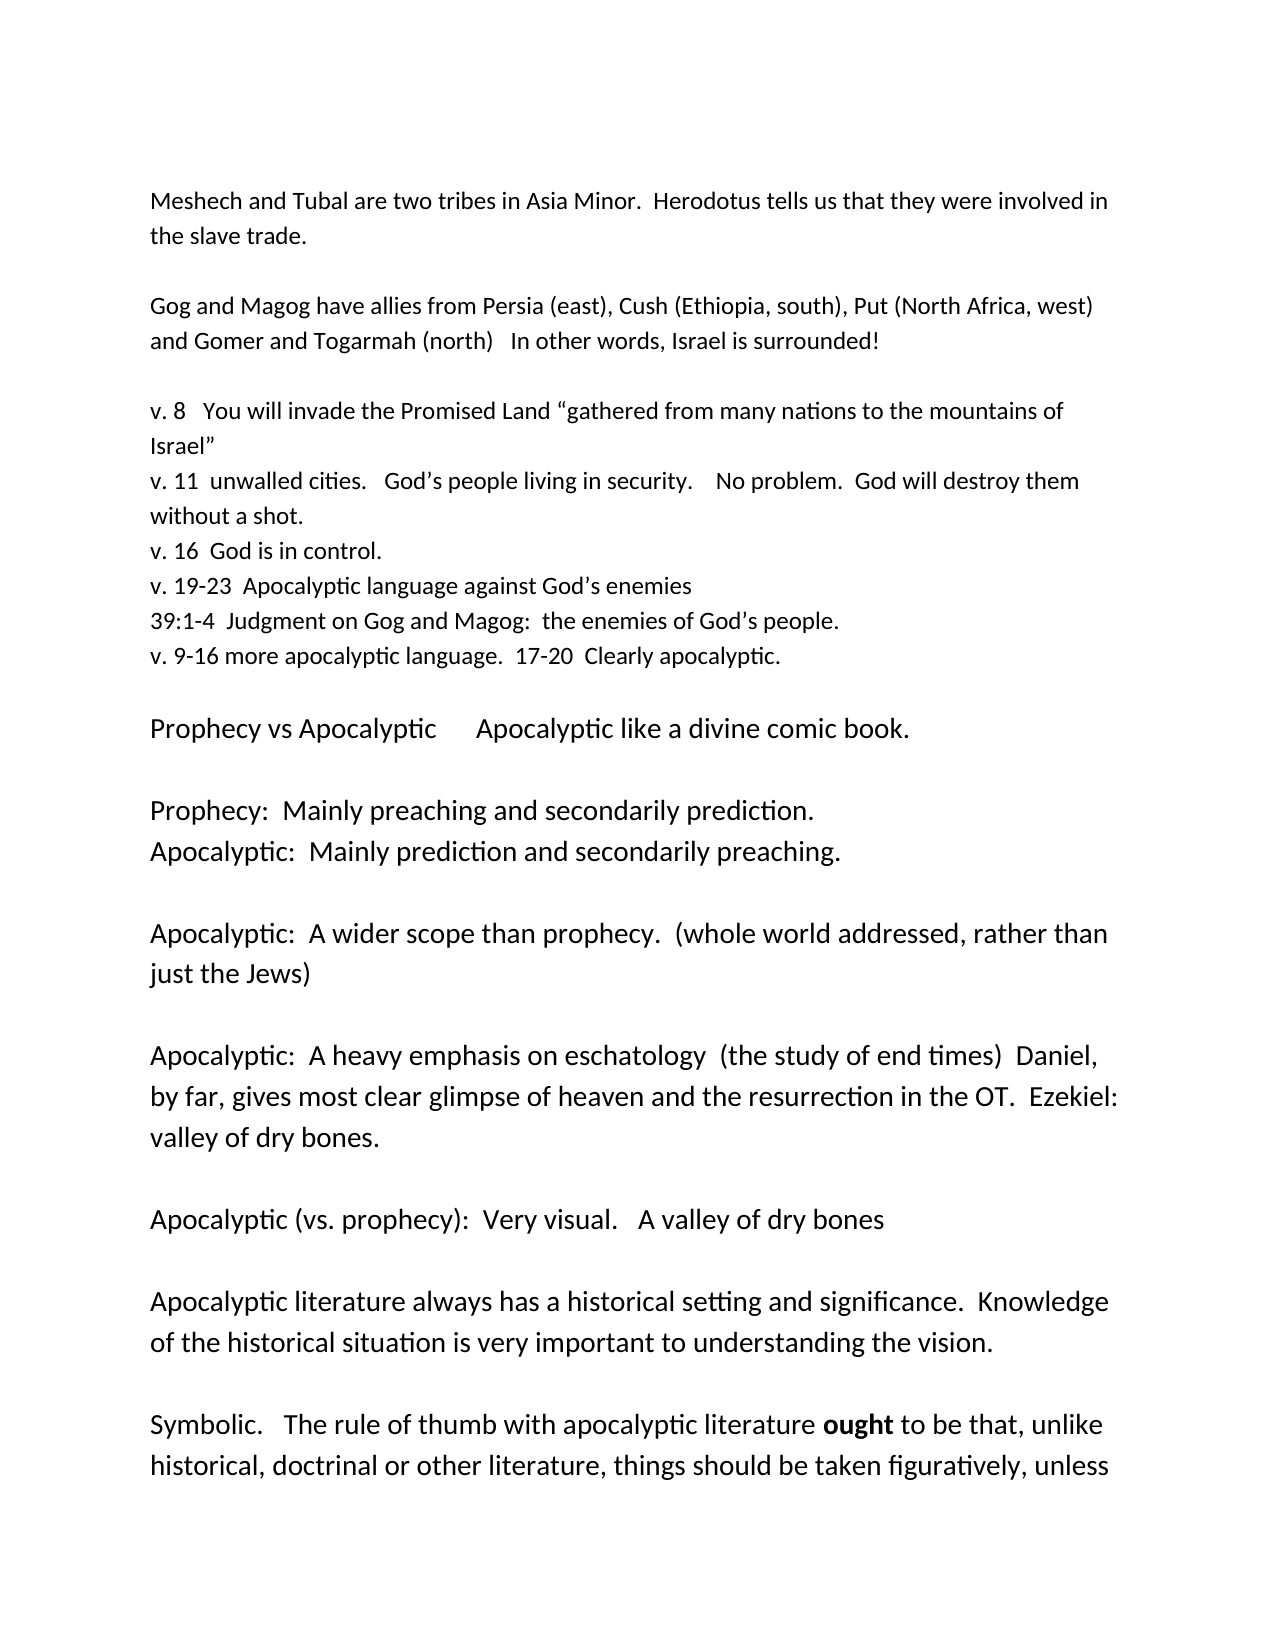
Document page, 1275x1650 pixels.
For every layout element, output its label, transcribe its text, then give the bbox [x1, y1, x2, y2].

text Meshech and Tubal are two tribes in Asia Minor. Herodotus tells us that they were involved in the slave trade. [150, 185, 1125, 251]
text Apocalyptic (vs. prophecy): Very visual. A valley of dry bones [150, 1201, 1125, 1237]
text v. 9-16 more apocalyptic language. 17-20 Clearly apocalyptic. [150, 640, 1125, 671]
text v. 8 You will invade the Promised Land “gathered from many nations to the mountains of Israel” [150, 395, 1125, 461]
text v. 11 unwalled cities. God’s people living in security. No problem. God will destroy them without a shot. [150, 465, 1125, 531]
text Prophecy: Mainly preaching and secondarily prediction. [150, 792, 1125, 827]
text Apocalyptic: A heavy emphasis on eschatology (the study of end times) Daniel, by far, gives most clear glimpse of heaven and the resurrection in the OT. Ezekiel: valley of dry bones. [150, 1037, 1125, 1155]
text Apocalyptic: Mainly prediction and secondarily preaching. [150, 833, 1125, 868]
text Gog and Magog have allies from Persia (east), Cush (Ethiopia, south), Put (North Africa, west) and Gomer and Togarmah (north) In other words, Israel is surrounded! [150, 290, 1125, 356]
text 39:1-4 Judgment on Gog and Magog: the enemies of God’s people. [150, 605, 1125, 636]
text Apocalyptic: A wider scope than prophecy. (whole world addressed, rather than just the Jews) [150, 915, 1125, 991]
text v. 19-23 Apocalyptic language against God’s enemies [150, 570, 1125, 601]
text v. 16 God is in control. [150, 535, 1125, 566]
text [150, 1406, 1125, 1482]
text Apocalyptic literature always has a historical setting and significance. Knowledge of the historical situation is very important to understanding the vision. [150, 1283, 1125, 1360]
text Prophecy vs Apocalyptic Apocalyptic like a divine comic book. [150, 710, 1125, 746]
